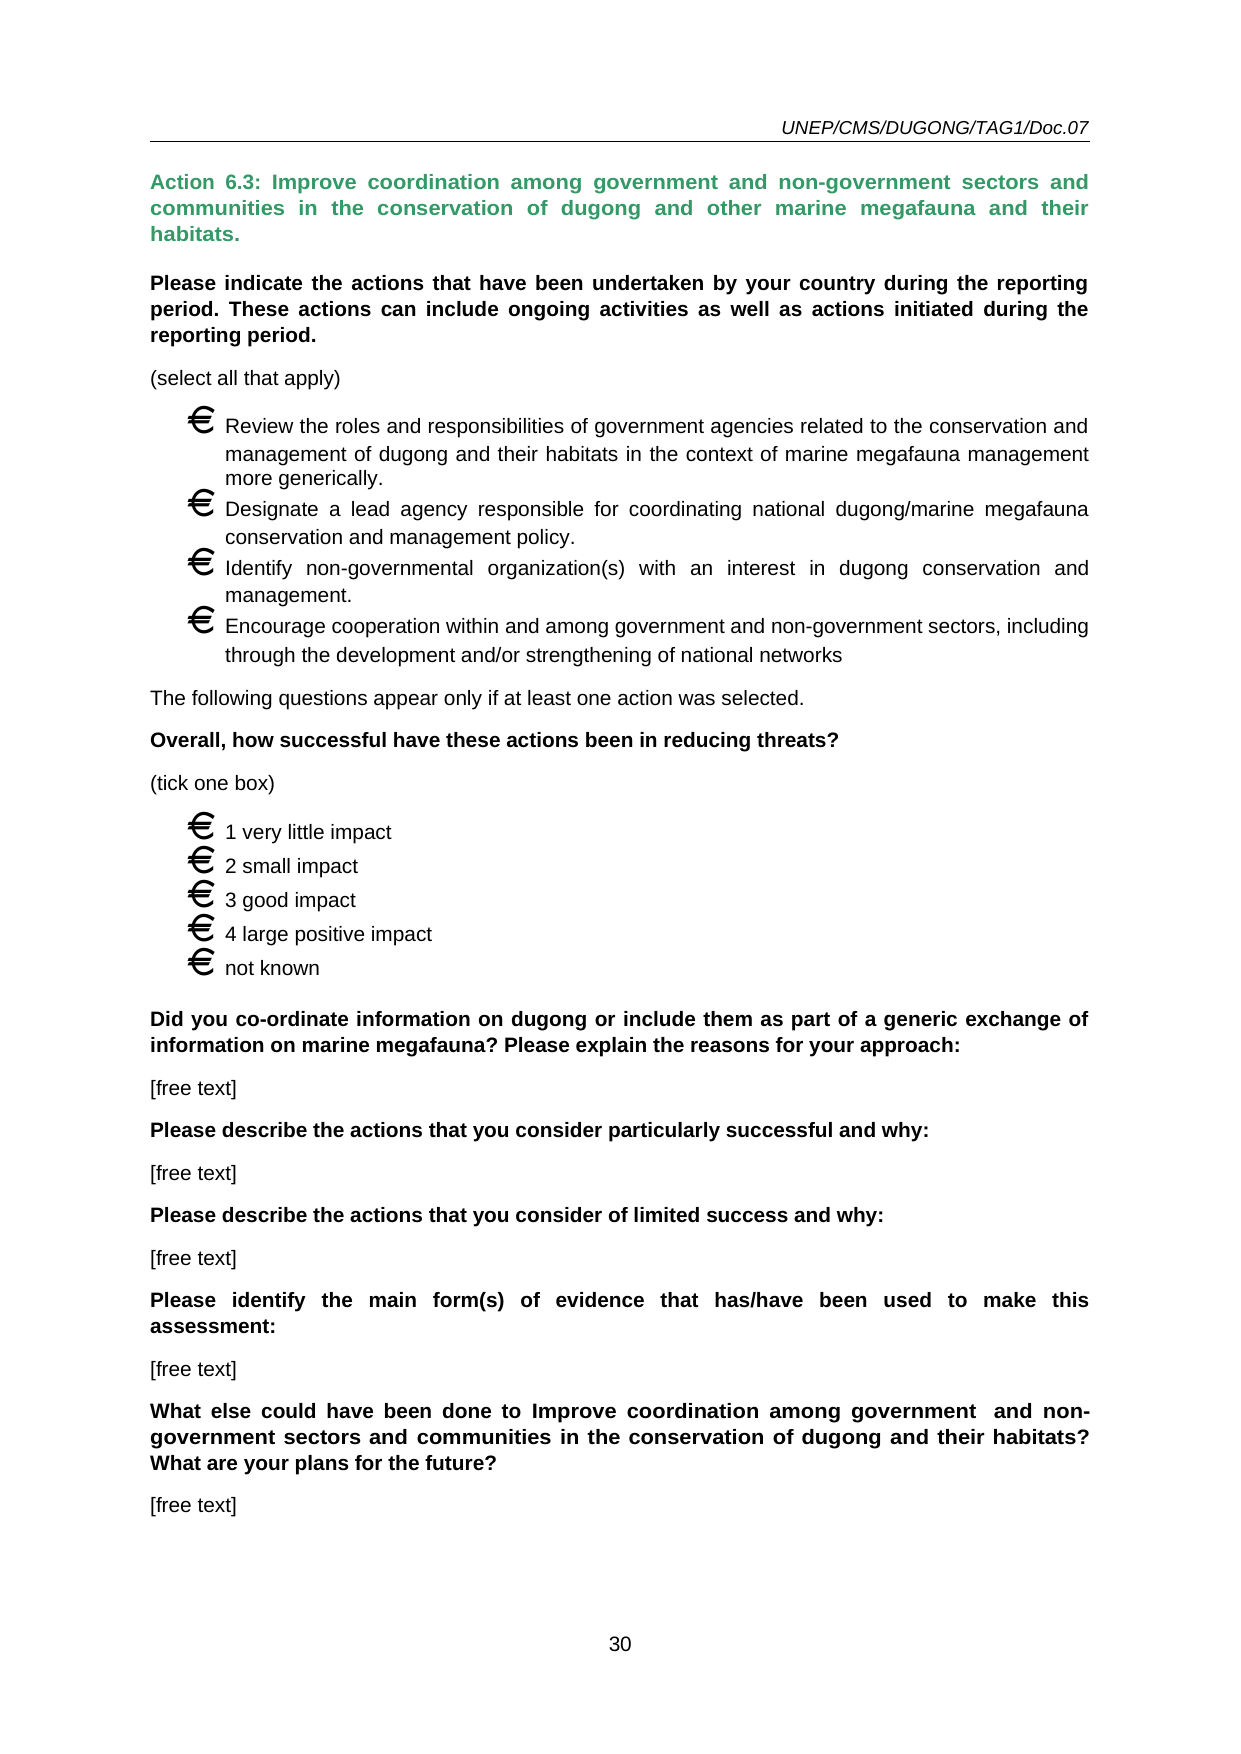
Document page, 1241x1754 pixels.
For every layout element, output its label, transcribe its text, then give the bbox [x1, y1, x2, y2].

list 1 very little impact [187, 813, 1090, 847]
text (tick one box) [150, 771, 1090, 794]
text The following questions appear only if at least one action was selected. [150, 686, 1090, 709]
text Please indicate the actions that have been undertaken by your country during the reporting period. These actions can include ongoing activities as well as actions initiated during the reporting period. [150, 271, 1090, 347]
text Please describe the actions that you consider of limited success and why: [150, 1203, 1090, 1227]
text [free text] [150, 1356, 1090, 1380]
list Review the roles and responsibilities of government agencies related to the conservation and management of dugong and their habitats in the context of marine megafauna management more generically. [187, 408, 1090, 490]
list Designate a lead agency responsible for coordinating national dugong/marine megafauna conservation and management policy. [187, 490, 1090, 548]
list 2 small impact [187, 847, 1090, 881]
list Identify non-governmental organization(s) with an interest in dugong conservation and management. [187, 549, 1090, 607]
subtitle Action 6.3: Improve coordination among government and non-government sectors and communities in the conservation of dugong and other marine megafauna and their habitats. [150, 170, 1090, 245]
text What else could have been done to Improve coordination among government and non-government sectors and communities in the conservation of dugong and their habitats? What are your plans for the future? [150, 1399, 1090, 1474]
text [free text] [150, 1076, 1090, 1099]
list 3 good impact [187, 881, 1090, 915]
text [free text] [150, 1493, 1090, 1517]
text Did you co-ordinate information on dugong or include them as part of a generic exchange of information on marine megafauna? Please explain the reasons for your approach: [150, 1007, 1090, 1057]
text Please describe the actions that you consider particularly successful and why: [150, 1118, 1090, 1142]
list Encourage cooperation within and among government and non-government sectors, including through the development and/or strengthening of national networks [187, 607, 1090, 667]
text Overall, how successful have these actions been in reducing threats? [150, 728, 1090, 752]
text [free text] [150, 1161, 1090, 1184]
list not known [187, 949, 1090, 983]
text Please identify the main form(s) of evidence that has/have been used to make this assessment: [150, 1288, 1090, 1338]
list 4 large positive impact [187, 915, 1090, 949]
text (select all that apply) [150, 365, 1090, 389]
text [free text] [150, 1246, 1090, 1269]
